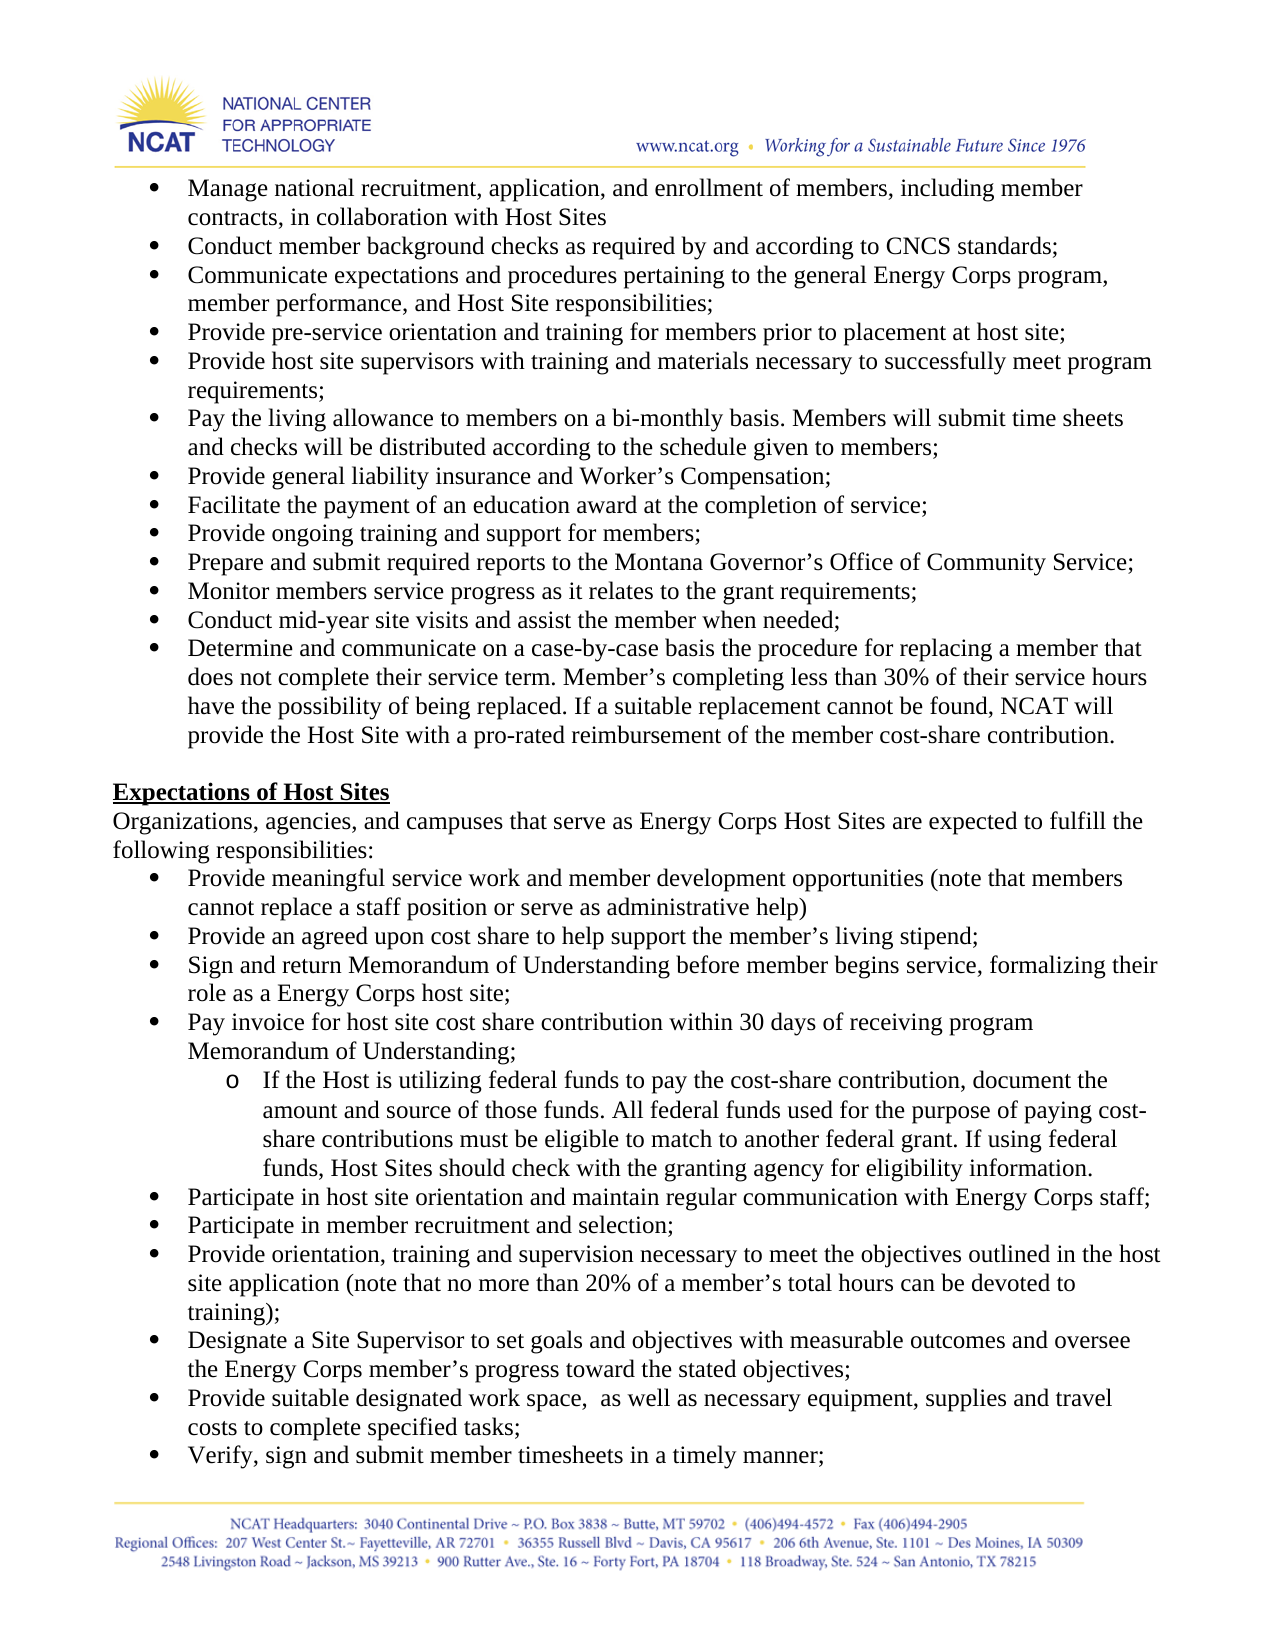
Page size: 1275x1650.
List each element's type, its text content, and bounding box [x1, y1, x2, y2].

picture [112, 1486, 1086, 1575]
list Provide host site supervisors with training and materials necessary to successfully meet program requirements; [150, 346, 1162, 403]
list Monitor members service progress as it relates to the grant requirements; [150, 576, 1162, 605]
list Provide ongoing training and support for members; [150, 518, 1162, 547]
list Facilitate the payment of an education award at the completion of service; [150, 490, 1162, 518]
list Provide an agreed upon cost share to help support the member’s living stipend; [150, 921, 1162, 950]
list Participate in member recruitment and selection; [150, 1211, 1162, 1239]
list Provide general liability insurance and Worker’s Compensation; [150, 461, 1162, 490]
list If the Host is utilizing federal funds to pay the cost-share contribution, document the amount and source of those funds. All federal funds used for the purpose of paying cost-share contributions must be eligible to match to another federal grant. If using federal funds, Host Sites should check with the granting agency for eligibility information. [225, 1065, 1162, 1182]
list Determine and communicate on a case-by-case basis the procedure for replacing a member that does not complete their service term. Member’s completing less than 30% of their service hours have the possibility of being replaced. If a suitable replacement cannot be found, NCAT will provide the Host Site with a pro-rated reimbursement of the member cost-share contribution. [150, 633, 1162, 748]
list Sign and return Memorandum of Understanding before member begins service, formalizing their role as a Energy Corps host site; [150, 950, 1162, 1007]
list Conduct member background checks as required by and according to CNCS standards; [150, 231, 1162, 260]
list Pay the living allowance to members on a bi-monthly basis. Members will submit time sheets and checks will be distributed according to the schedule given to members; [150, 403, 1162, 461]
text Organizations, agencies, and campuses that serve as Energy Corps Host Sites are expected to fulfill the following responsibilities: [112, 806, 1162, 863]
list Prepare and submit required reports to the Montana Governor’s Office of Community Service; [150, 547, 1162, 576]
list Provide orientation, training and supervision necessary to meet the objectives outlined in the host site application (note that no more than 20% of a member’s total hours can be devoted to training); [150, 1239, 1162, 1326]
list Manage national recruitment, application, and enrollment of members, including member contracts, in collaboration with Host Sites [150, 173, 1162, 231]
list Communicate expectations and procedures pertaining to the general Energy Corps program, member performance, and Host Site responsibilities; [150, 260, 1162, 317]
list Designate a Site Supervisor to set goals and objectives with measurable outcomes and oversee the Energy Corps member’s progress toward the stated objectives; [150, 1326, 1162, 1383]
list Verify, sign and submit member timesheets in a timely manner; [150, 1441, 1162, 1469]
text Expectations of Host Sites [112, 777, 1162, 806]
list Pay invoice for host site cost share contribution within 30 days of receiving program Memorandum of Understanding; [150, 1007, 1162, 1065]
list Provide suitable designated work space, as well as necessary equipment, supplies and travel costs to complete specified tasks; [150, 1383, 1162, 1441]
list Conduct mid-year site visits and assist the member when needed; [150, 605, 1162, 633]
list Participate in host site orientation and maintain regular communication with Energy Corps staff; [150, 1182, 1162, 1211]
list Provide pre-service orientation and training for members prior to placement at host site; [150, 317, 1162, 346]
picture [112, 75, 1088, 174]
list Provide meaningful service work and member development opportunities (note that members cannot replace a staff position or serve as administrative help) [150, 863, 1162, 921]
